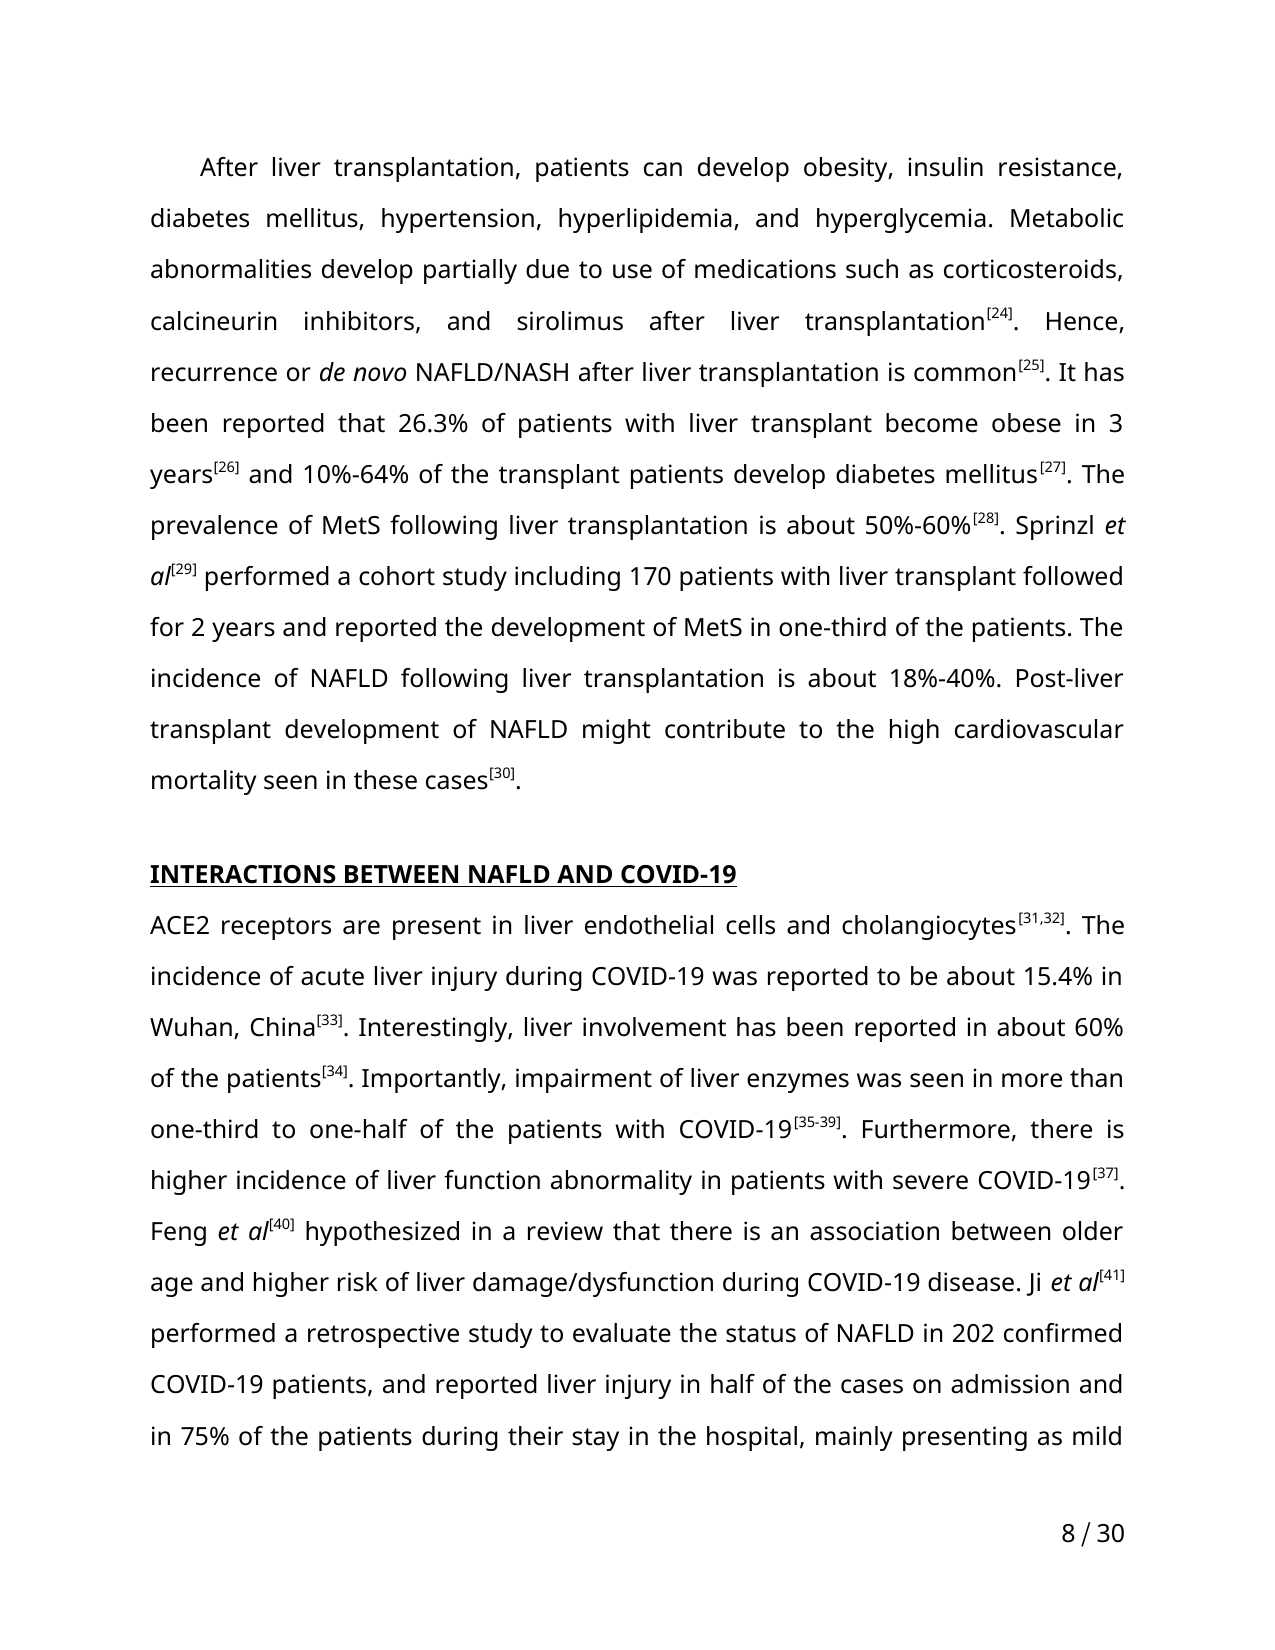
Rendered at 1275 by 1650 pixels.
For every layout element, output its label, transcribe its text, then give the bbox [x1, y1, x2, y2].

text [150, 908, 1125, 1452]
text After liver transplantation, patients can develop obesity, insulin resistance, diabetes mellitus, hypertension, hyperlipidemia, and hyperglycemia. Metabolic abnormalities develop partially due to use of medications such as corticosteroids, calcineurin inhibitors, and sirolimus after liver transplantation[24]. Hence, recurrence or de novo NAFLD/NASH after liver transplantation is common[25]. It has been reported that 26.3% of patients with liver transplant become obese in 3 years[26] and 10%-64% of the transplant patients develop diabetes mellitus[27]. The prevalence of MetS following liver transplantation is about 50%-60%[28]. Sprinzl et al[29] performed a cohort study including 170 patients with liver transplant followed for 2 years and reported the development of MetS in one-third of the patients. The incidence of NAFLD following liver transplantation is about 18%-40%. Post-liver transplant development of NAFLD might contribute to the high cardiovascular mortality seen in these cases[30]. [150, 150, 1125, 797]
text INTERACTIONS BETWEEN NAFLD AND COVID-19 [150, 857, 1125, 891]
